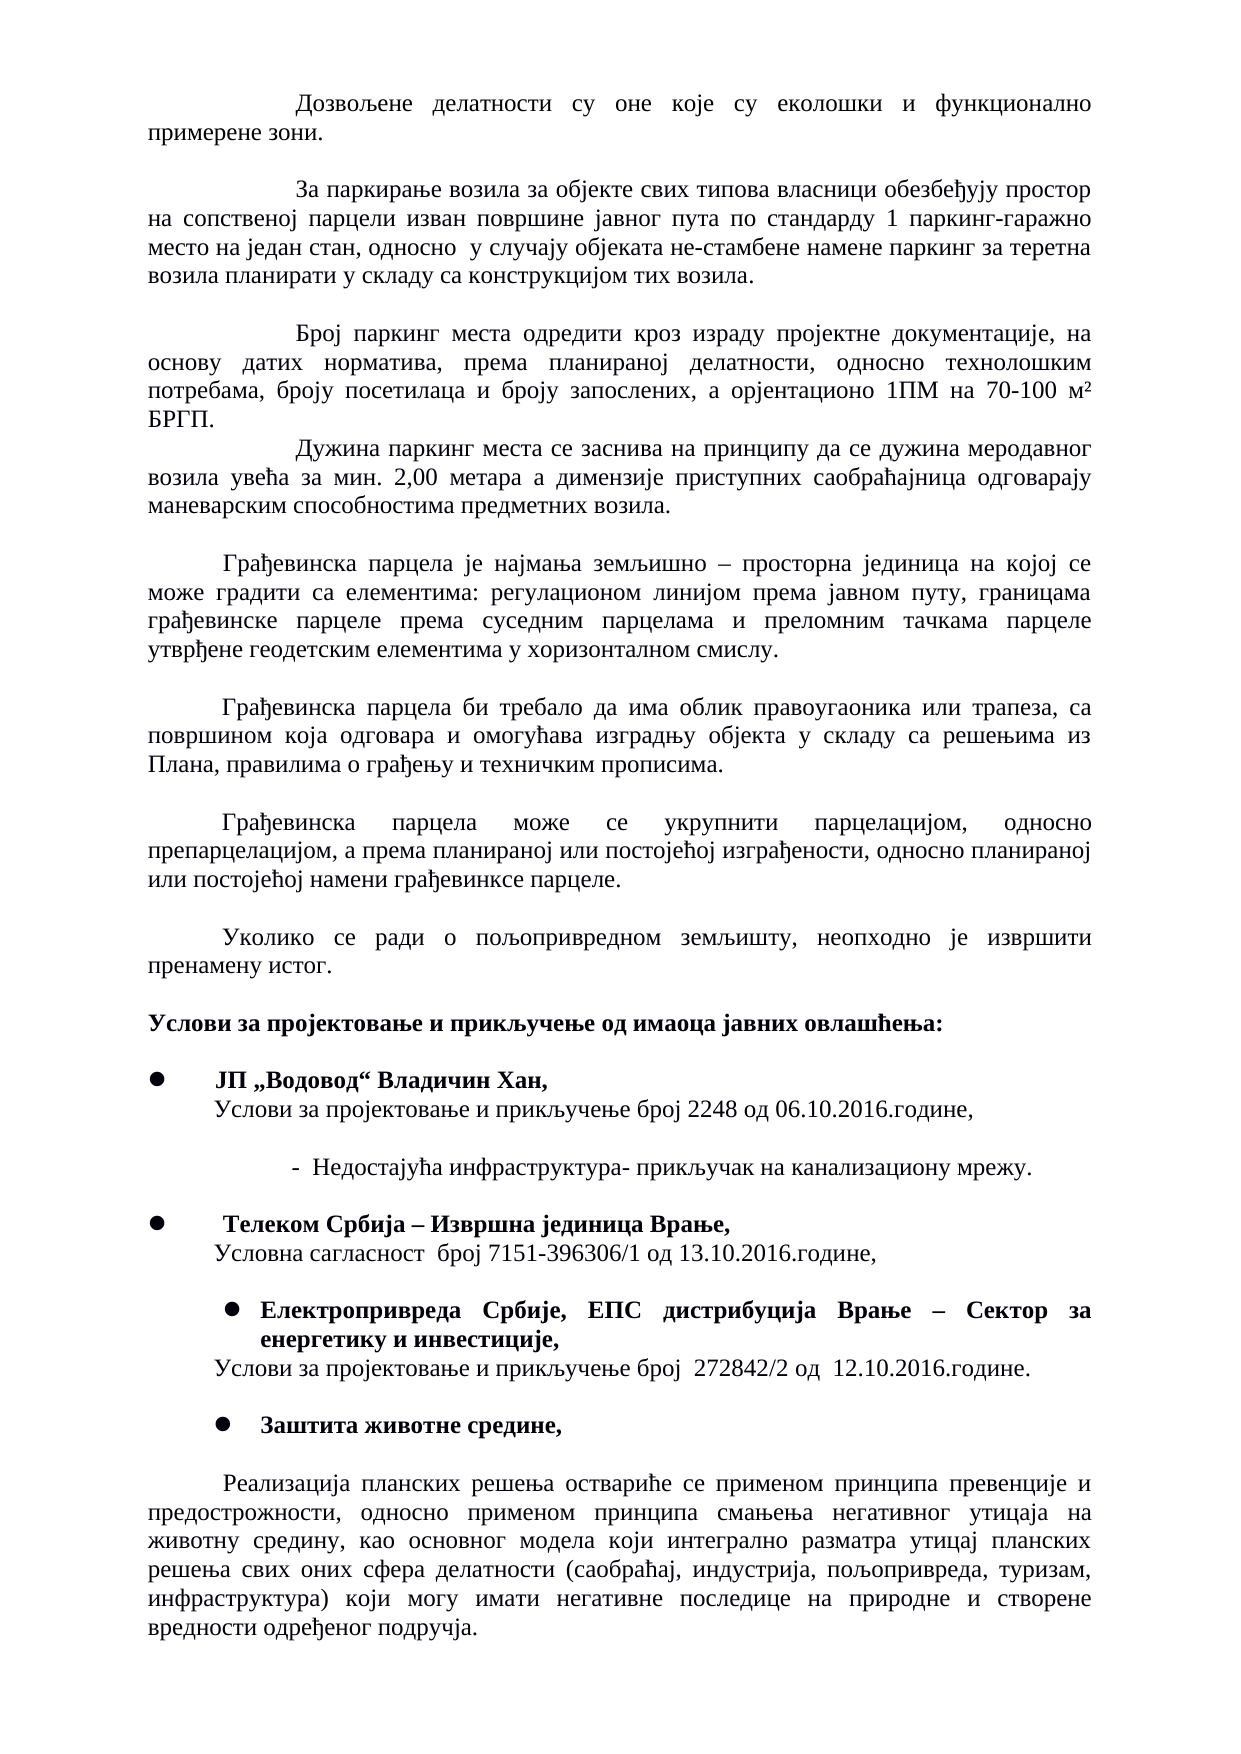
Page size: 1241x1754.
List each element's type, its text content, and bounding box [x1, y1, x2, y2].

list ЈП „Водовод“ Владичин Хан, [148, 1065, 1092, 1094]
text Услови за пројектовање и прикључење од имаоца јавних овлашћења: [148, 1008, 1092, 1037]
text Услови за пројектовање и прикључење број 2248 од 06.10.2016.године, [148, 1094, 1092, 1123]
text Дозвољене делатности су оне које су еколошки и функционално примерене зони. [148, 88, 1092, 145]
text Услови за пројектовање и прикључење број 272842/2 од 12.10.2016.године. [148, 1353, 1092, 1382]
list Телеком Србија – Извршна јединица Врање, [148, 1209, 1092, 1238]
text Условна сагласност број 7151-396306/1 од 13.10.2016.године, [148, 1238, 1092, 1267]
text - Недостајућа инфраструктура- прикључак на канализациону мрежу. [185, 1152, 1092, 1180]
text Грађевинска парцела би требало да има облик правоугаоника или трапеза, са површином која одговара и омогућава изградњу објекта у складу са решењима из Плана, правилима о грађењу и техничким прописима. [148, 692, 1092, 778]
text Број паркинг места одредити кроз израду пројектне документације, на основу датих норматива, према планираној делатности, односно технолошким потребама, броју посетилаца и броју запослених, а орјентационо 1ПМ на 70-100 м² БРГП. [148, 318, 1092, 433]
text За паркирање возила за објекте свих типова власници обезбеђују простор на сопственој парцели изван површине јавног пута по стандарду 1 паркинг-гаражно место на један стан, односно у случају објеката не-стамбене намене паркинг за теретна возила планирати у складу са конструкцијом тих возила. [148, 174, 1092, 289]
list Заштита животне средине, [213, 1410, 1092, 1439]
text Дужина паркинг места се заснива на принципу да се дужина меродавног возила увећа за мин. 2,00 метара а димензије приступних саобраћајница одговарају маневарским способностима предметних возила. [148, 433, 1092, 519]
text Реализација планских решења оствариће се применом принципа превенције и предострожности, односно применом принципа смањења негативног утицаја на животну средину, као основног модела који интегрално разматра утицај планских решења свих оних сфера делатности (саобраћај, индустрија, пољопривреда, туризам, инфраструктура) који могу имати негативне последице на природне и створене вредности одређеног подручја. [148, 1468, 1092, 1640]
text Грађевинска парцела је најмања земљишно – просторна јединица на којој се може градити са елементима: регулационом линијом према јавном путу, границама грађевинске парцеле према суседним парцелама и преломним тачкама парцеле утврђене геодетским елементима у хоризонталном смислу. [148, 548, 1092, 663]
list Електропривреда Србије, ЕПС дистрибуција Врање – Сектор за енергетику и инвестиције, [223, 1295, 1092, 1353]
text Грађевинска парцела може се укрупнити парцелацијом, односно препарцелацијом, а према планираној или постојећој изграђености, односно планираној или постојећој намени грађевинксе парцеле. [148, 807, 1092, 893]
text Уколико се ради о пољопривредном земљишту, неопходно је извршити пренамену истог. [148, 922, 1092, 979]
